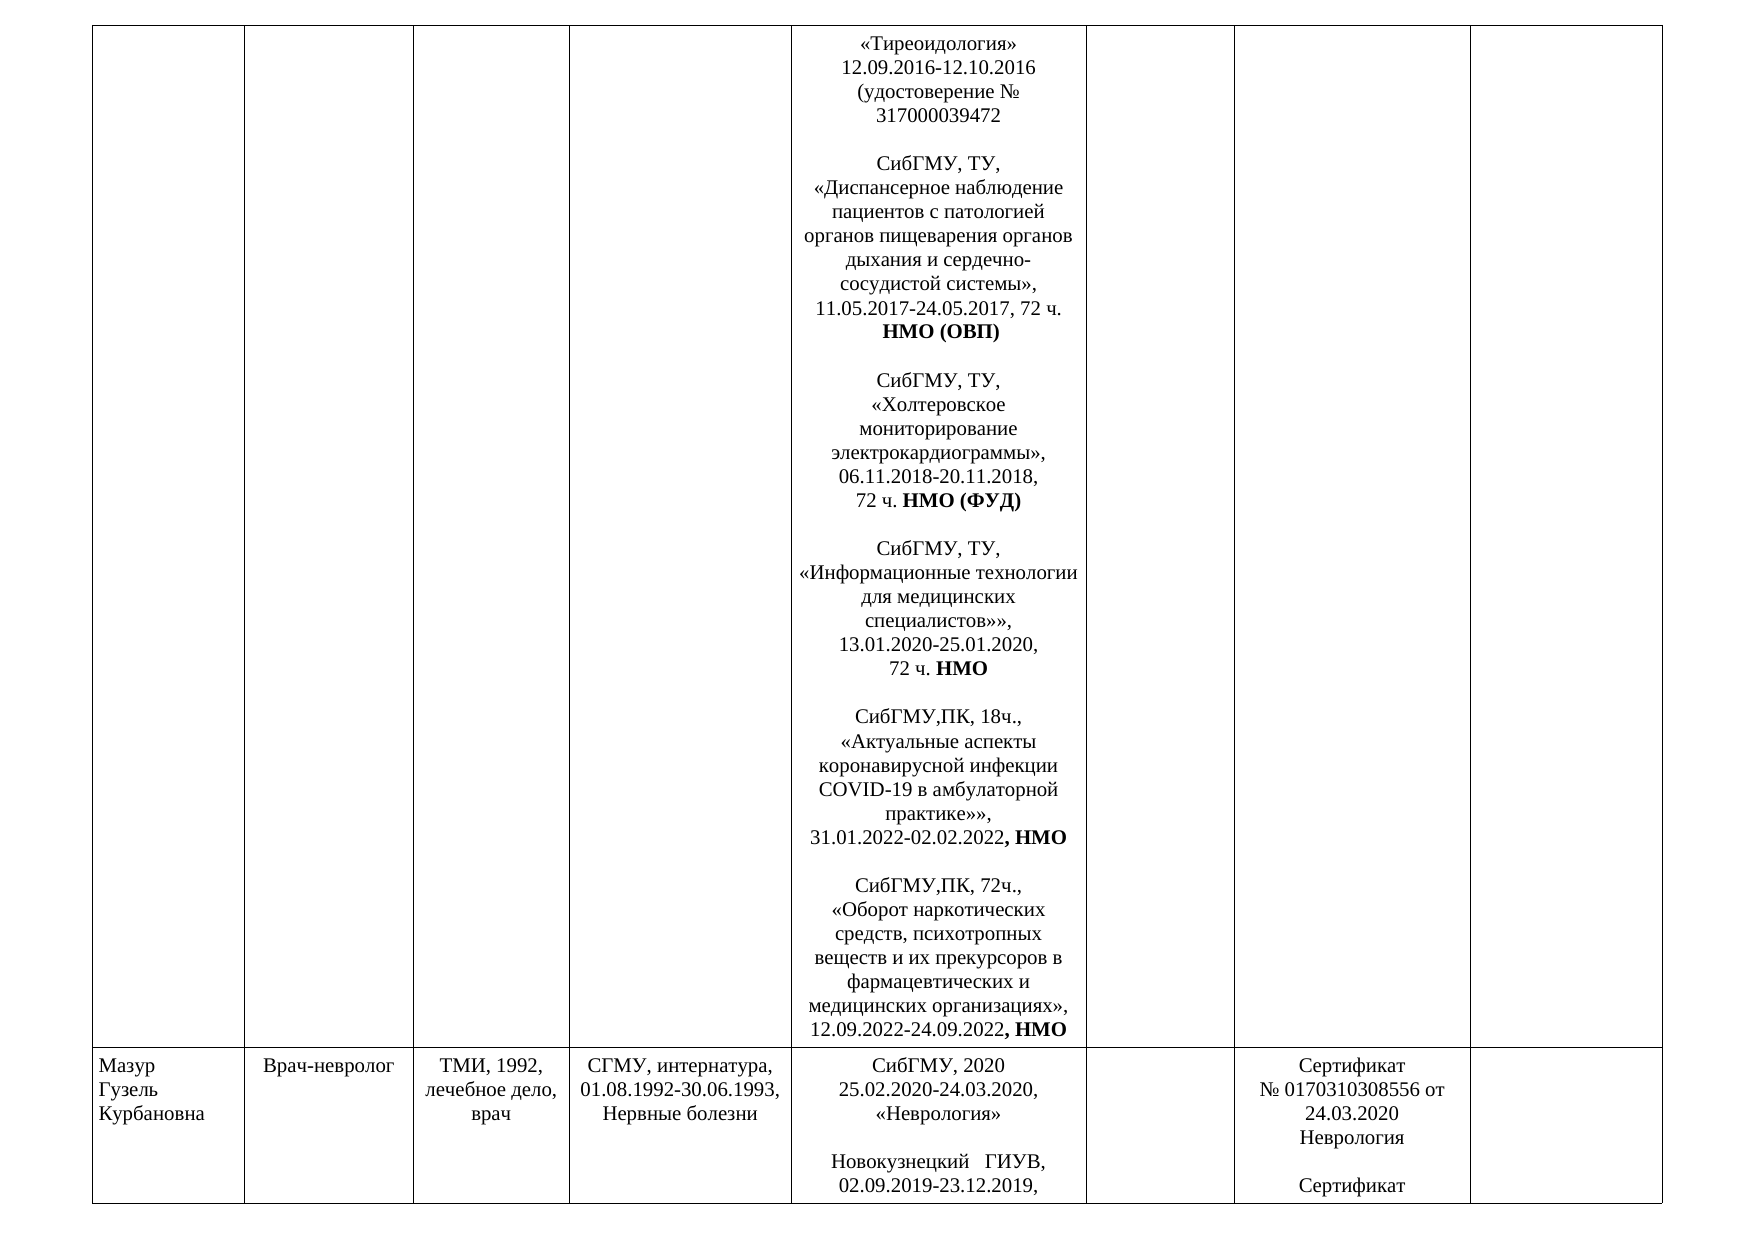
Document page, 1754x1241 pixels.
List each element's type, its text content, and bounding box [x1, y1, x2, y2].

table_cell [1471, 26, 1662, 1047]
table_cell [792, 1048, 1086, 1203]
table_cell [570, 26, 791, 1047]
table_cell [570, 1048, 791, 1203]
table_cell [1087, 1048, 1234, 1203]
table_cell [414, 1048, 569, 1203]
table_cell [93, 26, 244, 1047]
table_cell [414, 26, 569, 1047]
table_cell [1235, 26, 1470, 1047]
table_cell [93, 1048, 244, 1203]
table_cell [1235, 1048, 1470, 1203]
table_cell [1471, 1048, 1662, 1203]
table_cell Врач-невролог [245, 1048, 413, 1203]
table_cell [1087, 26, 1234, 1047]
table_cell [792, 26, 1086, 1047]
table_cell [245, 26, 413, 1047]
